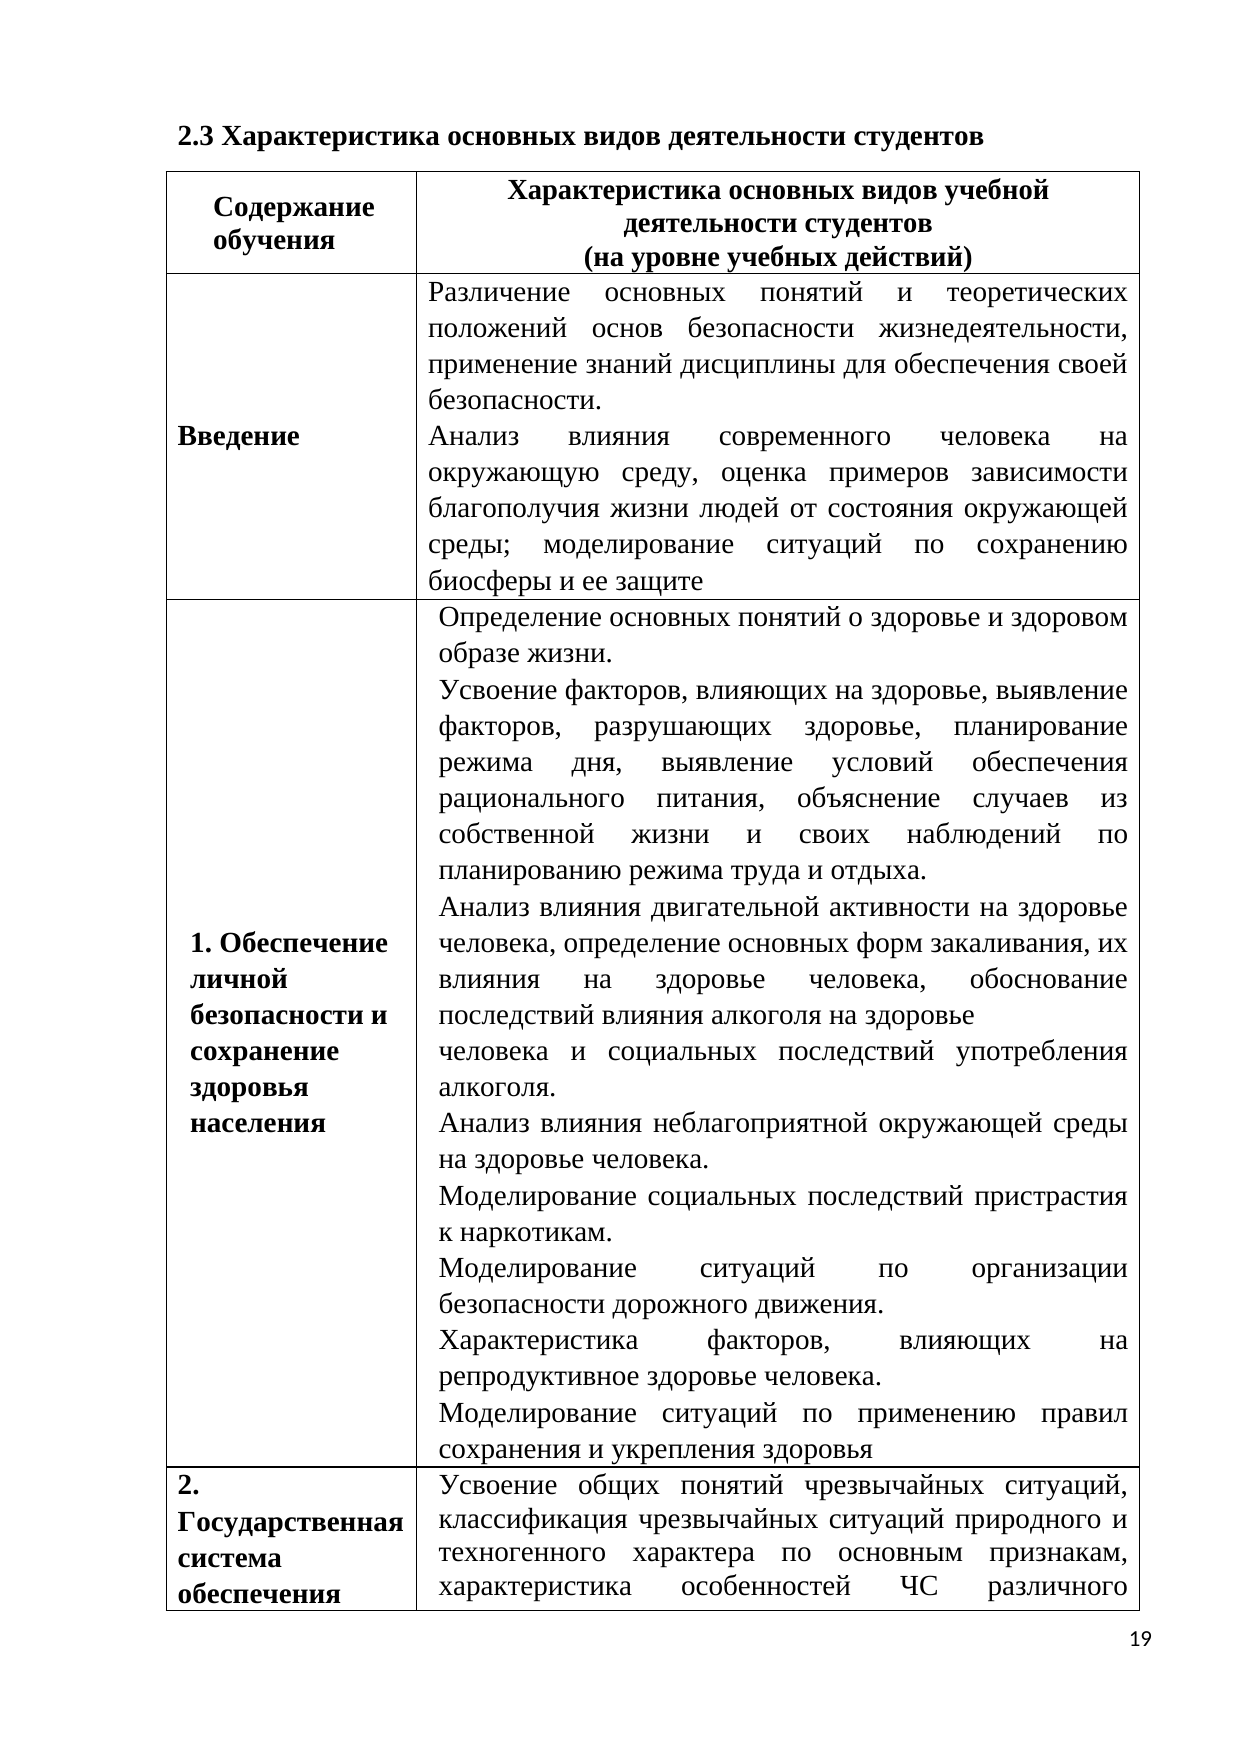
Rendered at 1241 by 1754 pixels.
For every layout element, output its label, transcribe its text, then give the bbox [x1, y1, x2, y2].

table_cell 1. Обеспечение личной безопасности и сохранение здоровья населения [167, 600, 416, 1466]
text 2.3 Характеристика основных видов деятельности студентов [177, 118, 1152, 152]
table_header Содержание обучения [167, 172, 416, 273]
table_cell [167, 1468, 416, 1609]
table_cell Различение основных понятий и теоретических положений основ безопасности жизнедеятельности, применение знаний дисциплины для обеспечения своей безопасности. Анализ влияния современного человека на окружающую среду, оценка примеров зависимости благополучия жизни людей от состояния окружающей среды; моделирование ситуаций по сохранению биосферы и ее защите [417, 274, 1139, 598]
table_cell Определение основных понятий о здоровье и здоровом образе жизни. Усвоение факторов, влияющих на здоровье, выявление факторов, разрушающих здоровье, планирование режима дня, выявление условий обеспечения рационального питания, объяснение случаев из собственной жизни и своих наблюдений по планированию режима труда и отдыха. Анализ влияния двигательной активности на здоровье человека, определение основных форм закаливания, их влияния на здоровье человека, обоснование последствий влияния алкоголя на здоровье человека и социальных последствий употребления алкоголя. Анализ влияния неблагоприятной окружающей среды на здоровье человека. Моделирование социальных последствий пристрастия к наркотикам. Моделирование ситуаций по организации безопасности дорожного движения. Характеристика факторов, влияющих на репродуктивное здоровье человека. Моделирование ситуаций по применению правил сохранения и укрепления здоровья [417, 600, 1139, 1466]
table_header Характеристика основных видов учебной деятельности студентов (на уровне учебных действий) [417, 172, 1139, 273]
table_cell Введение [167, 274, 416, 598]
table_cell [417, 1468, 1139, 1609]
